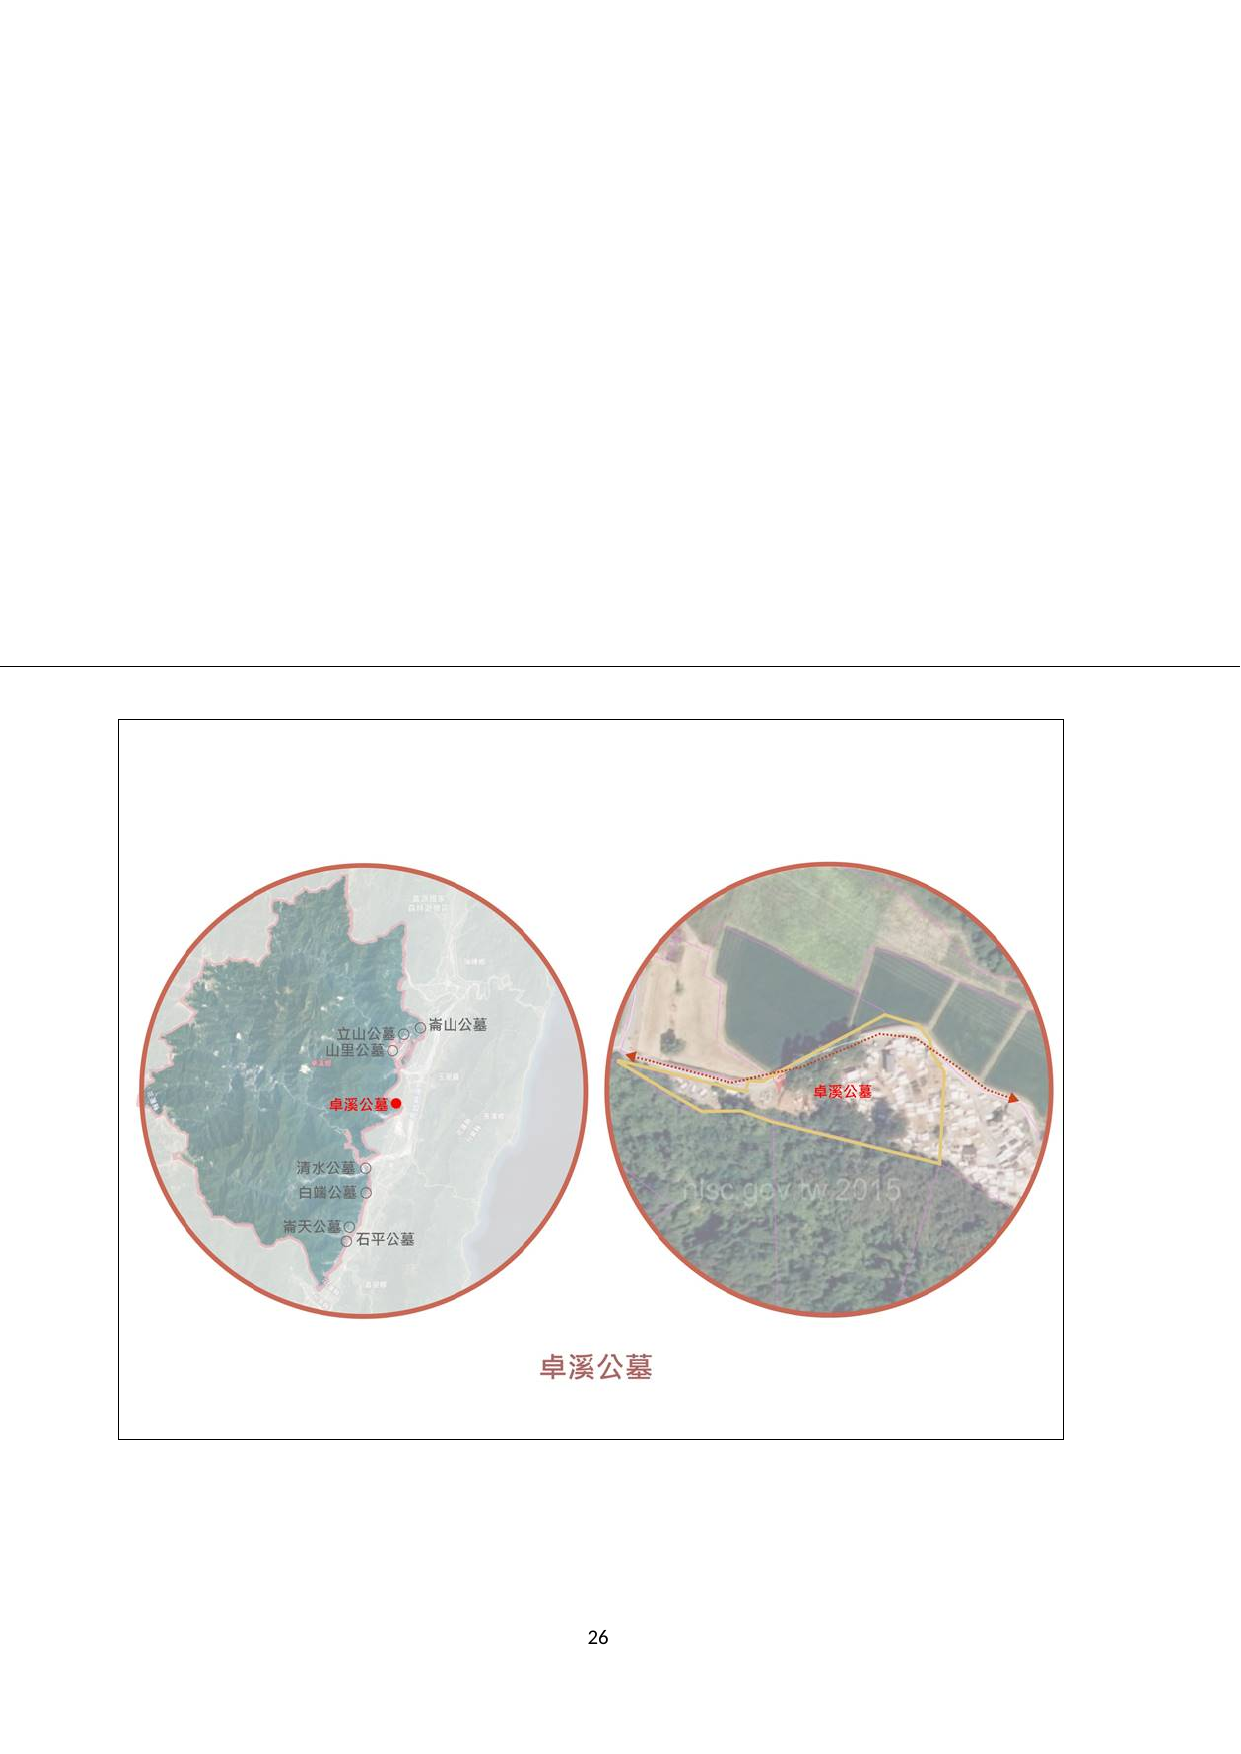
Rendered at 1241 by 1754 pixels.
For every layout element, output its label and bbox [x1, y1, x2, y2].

picture [119, 720, 1063, 1439]
